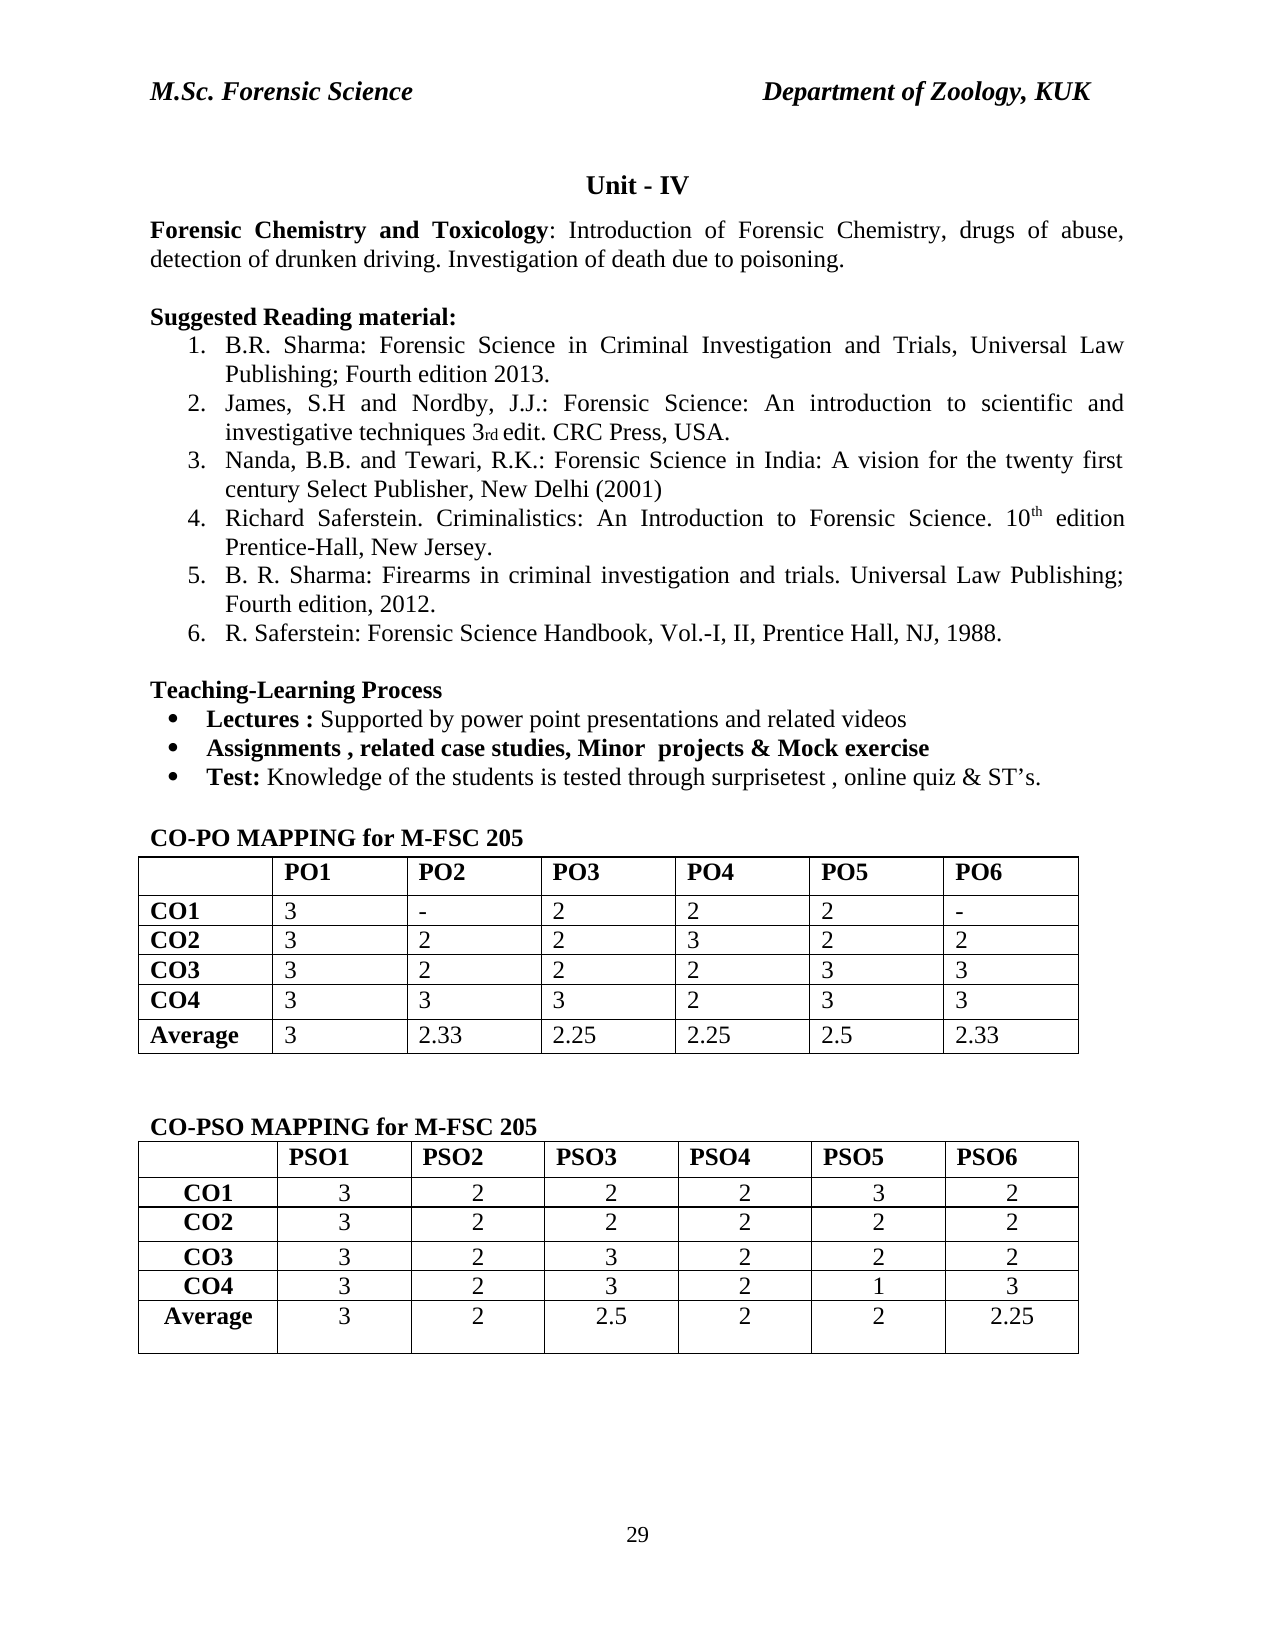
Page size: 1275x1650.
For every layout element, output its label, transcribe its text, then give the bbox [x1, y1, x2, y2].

table_cell 2 [679, 1242, 811, 1270]
table_cell 2.5 [810, 1020, 943, 1053]
table_cell 2.33 [944, 1020, 1078, 1053]
table_cell 3 [408, 985, 541, 1019]
table_cell 2 [412, 1271, 544, 1300]
text Unit - IV [150, 169, 1125, 200]
table_cell 3 [273, 926, 407, 954]
table_cell CO1 [139, 1178, 277, 1206]
table_cell 3 [278, 1271, 411, 1300]
table_cell 2 [676, 896, 809, 924]
table_cell 3 [278, 1208, 411, 1241]
table_cell 3 [273, 985, 407, 1019]
table_cell 3 [944, 985, 1078, 1019]
table_header [139, 858, 272, 895]
table_cell 1 [812, 1271, 945, 1300]
table_cell 2 [412, 1301, 544, 1353]
table_cell 2 [542, 926, 675, 954]
table_cell 2 [812, 1301, 945, 1353]
table_header PO1 [273, 858, 407, 895]
table_header [139, 1142, 277, 1177]
table_header PO4 [676, 858, 809, 895]
table_cell 3 [278, 1242, 411, 1270]
text Forensic Chemistry and Toxicology: Introduction of Forensic Chemistry, drugs of abuse, detection of drunken driving. Investigation of death due to poisoning. [150, 215, 1125, 273]
table_cell Average [139, 1301, 277, 1353]
table_cell 2 [810, 896, 943, 924]
table_cell 3 [812, 1178, 945, 1206]
table_cell 3 [273, 896, 407, 924]
table_cell 2 [812, 1242, 945, 1270]
table_cell 2 [812, 1208, 945, 1241]
list Richard Saferstein. Criminalistics: An Introduction to Forensic Science. 10th edition Prentice-Hall, New Jersey. [187, 503, 1125, 560]
table_cell CO3 [139, 955, 272, 984]
list Assignments , related case studies, Minor projects & Mock exercise [169, 733, 1125, 762]
table_cell 2 [545, 1178, 678, 1206]
table_cell 3 [273, 955, 407, 984]
table_header PO2 [408, 858, 541, 895]
table_cell 3 [545, 1242, 678, 1270]
table_cell 3 [278, 1178, 411, 1206]
table_cell 2 [944, 926, 1078, 954]
table_header PSO5 [812, 1142, 945, 1177]
table_cell CO1 [139, 896, 272, 924]
table_cell 2 [679, 1208, 811, 1241]
table_cell CO3 [139, 1242, 277, 1270]
table_cell 2 [542, 955, 675, 984]
table_cell 2.5 [545, 1301, 678, 1353]
table_cell 2 [679, 1301, 811, 1353]
table_header PSO2 [412, 1142, 544, 1177]
table_cell 2.25 [676, 1020, 809, 1053]
table_cell 2 [545, 1208, 678, 1241]
table_cell 3 [273, 1020, 407, 1053]
table_cell 2 [946, 1242, 1078, 1270]
table_header PSO3 [545, 1142, 678, 1177]
list B.R. Sharma: Forensic Science in Criminal Investigation and Trials, Universal Law Publishing; Fourth edition 2013. [187, 330, 1125, 388]
list Test: Knowledge of the students is tested through surprisetest , online quiz & ST’s. [169, 762, 1125, 790]
table_cell CO4 [139, 1271, 277, 1300]
table_cell 2 [676, 955, 809, 984]
list R. Saferstein: Forensic Science Handbook, Vol.-I, II, Prentice Hall, NJ, 1988. [187, 618, 1125, 647]
table_cell - [408, 896, 541, 924]
table_cell 2 [412, 1208, 544, 1241]
table_cell - [944, 896, 1078, 924]
table_cell 2 [810, 926, 943, 954]
table_cell 2.33 [408, 1020, 541, 1053]
table_cell 2 [946, 1178, 1078, 1206]
text CO-PSO MAPPING for M-FSC 205 [150, 1112, 1125, 1141]
table_header PSO6 [946, 1142, 1078, 1177]
list Lectures : Supported by power point presentations and related videos [169, 704, 1125, 733]
table_cell 2 [679, 1271, 811, 1300]
table_cell 3 [810, 955, 943, 984]
table_cell 2 [408, 955, 541, 984]
table_cell 2 [542, 896, 675, 924]
list Nanda, B.B. and Tewari, R.K.: Forensic Science in India: A vision for the twenty first century Select Publisher, New Delhi (2001) [187, 445, 1125, 503]
table_cell 3 [810, 985, 943, 1019]
table_cell 3 [278, 1301, 411, 1353]
table_cell 3 [676, 926, 809, 954]
table_cell CO2 [139, 926, 272, 954]
table_cell 3 [545, 1271, 678, 1300]
table_cell CO4 [139, 985, 272, 1019]
text Suggested Reading material: [150, 302, 1125, 330]
table_header PO6 [944, 858, 1078, 895]
text Teaching-Learning Process [150, 675, 1125, 704]
table_cell 2 [412, 1178, 544, 1206]
table_cell 2 [412, 1242, 544, 1270]
table_cell 2 [676, 985, 809, 1019]
list James, S.H and Nordby, J.J.: Forensic Science: An introduction to scientific and investigative techniques 3rd edit. CRC Press, USA. [187, 388, 1125, 445]
table_cell 2 [408, 926, 541, 954]
table_header PO3 [542, 858, 675, 895]
table_cell 2.25 [542, 1020, 675, 1053]
table_cell CO2 [139, 1208, 277, 1241]
text CO-PO MAPPING for M-FSC 205 [150, 823, 1125, 852]
table_header PSO1 [278, 1142, 411, 1177]
table_cell 2 [679, 1178, 811, 1206]
list B. R. Sharma: Firearms in criminal investigation and trials. Universal Law Publishing; Fourth edition, 2012. [187, 560, 1125, 618]
table_header PSO4 [679, 1142, 811, 1177]
table_header PO5 [810, 858, 943, 895]
table_cell 2.25 [946, 1301, 1078, 1353]
table_cell 3 [944, 955, 1078, 984]
table_cell 2 [946, 1208, 1078, 1241]
table_cell 3 [946, 1271, 1078, 1300]
table_cell Average [139, 1020, 272, 1053]
table_cell 3 [542, 985, 675, 1019]
